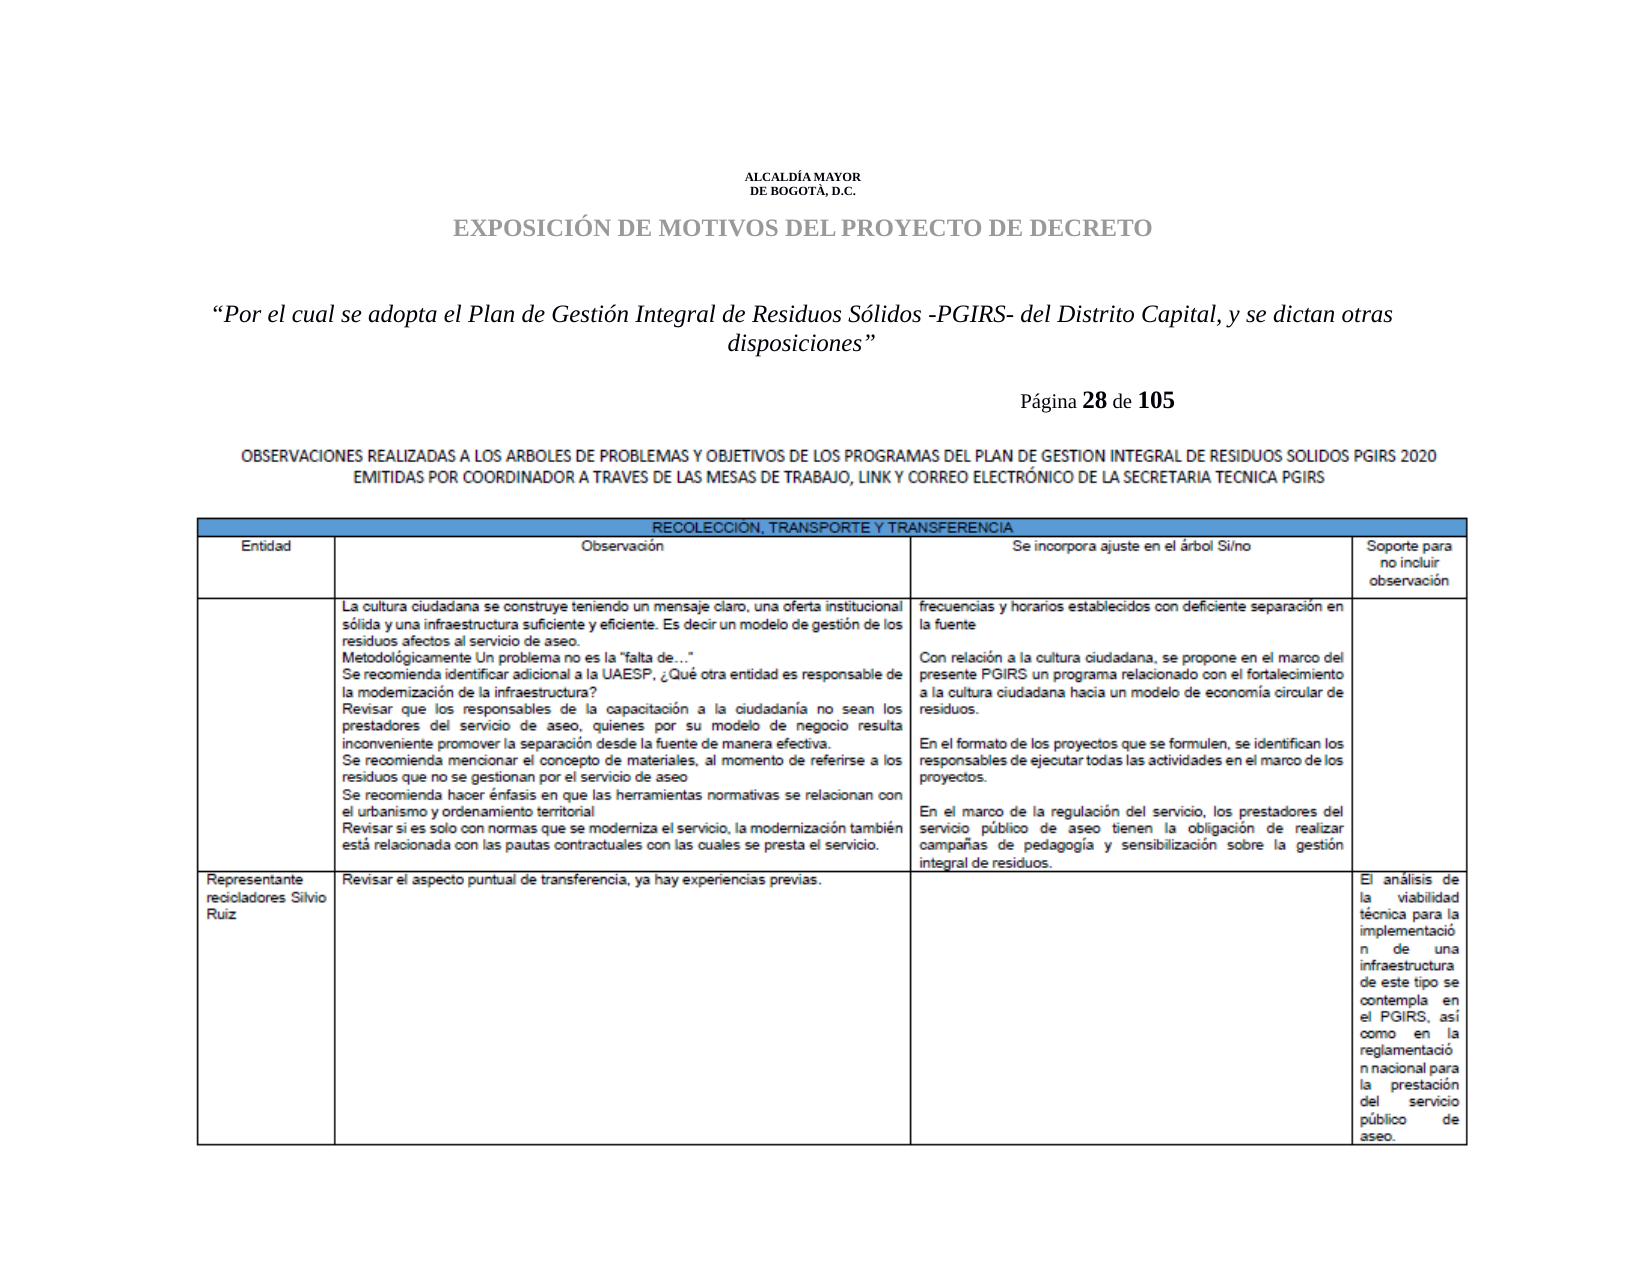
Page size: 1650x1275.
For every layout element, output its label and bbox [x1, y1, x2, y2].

picture [177, 430, 1481, 1157]
